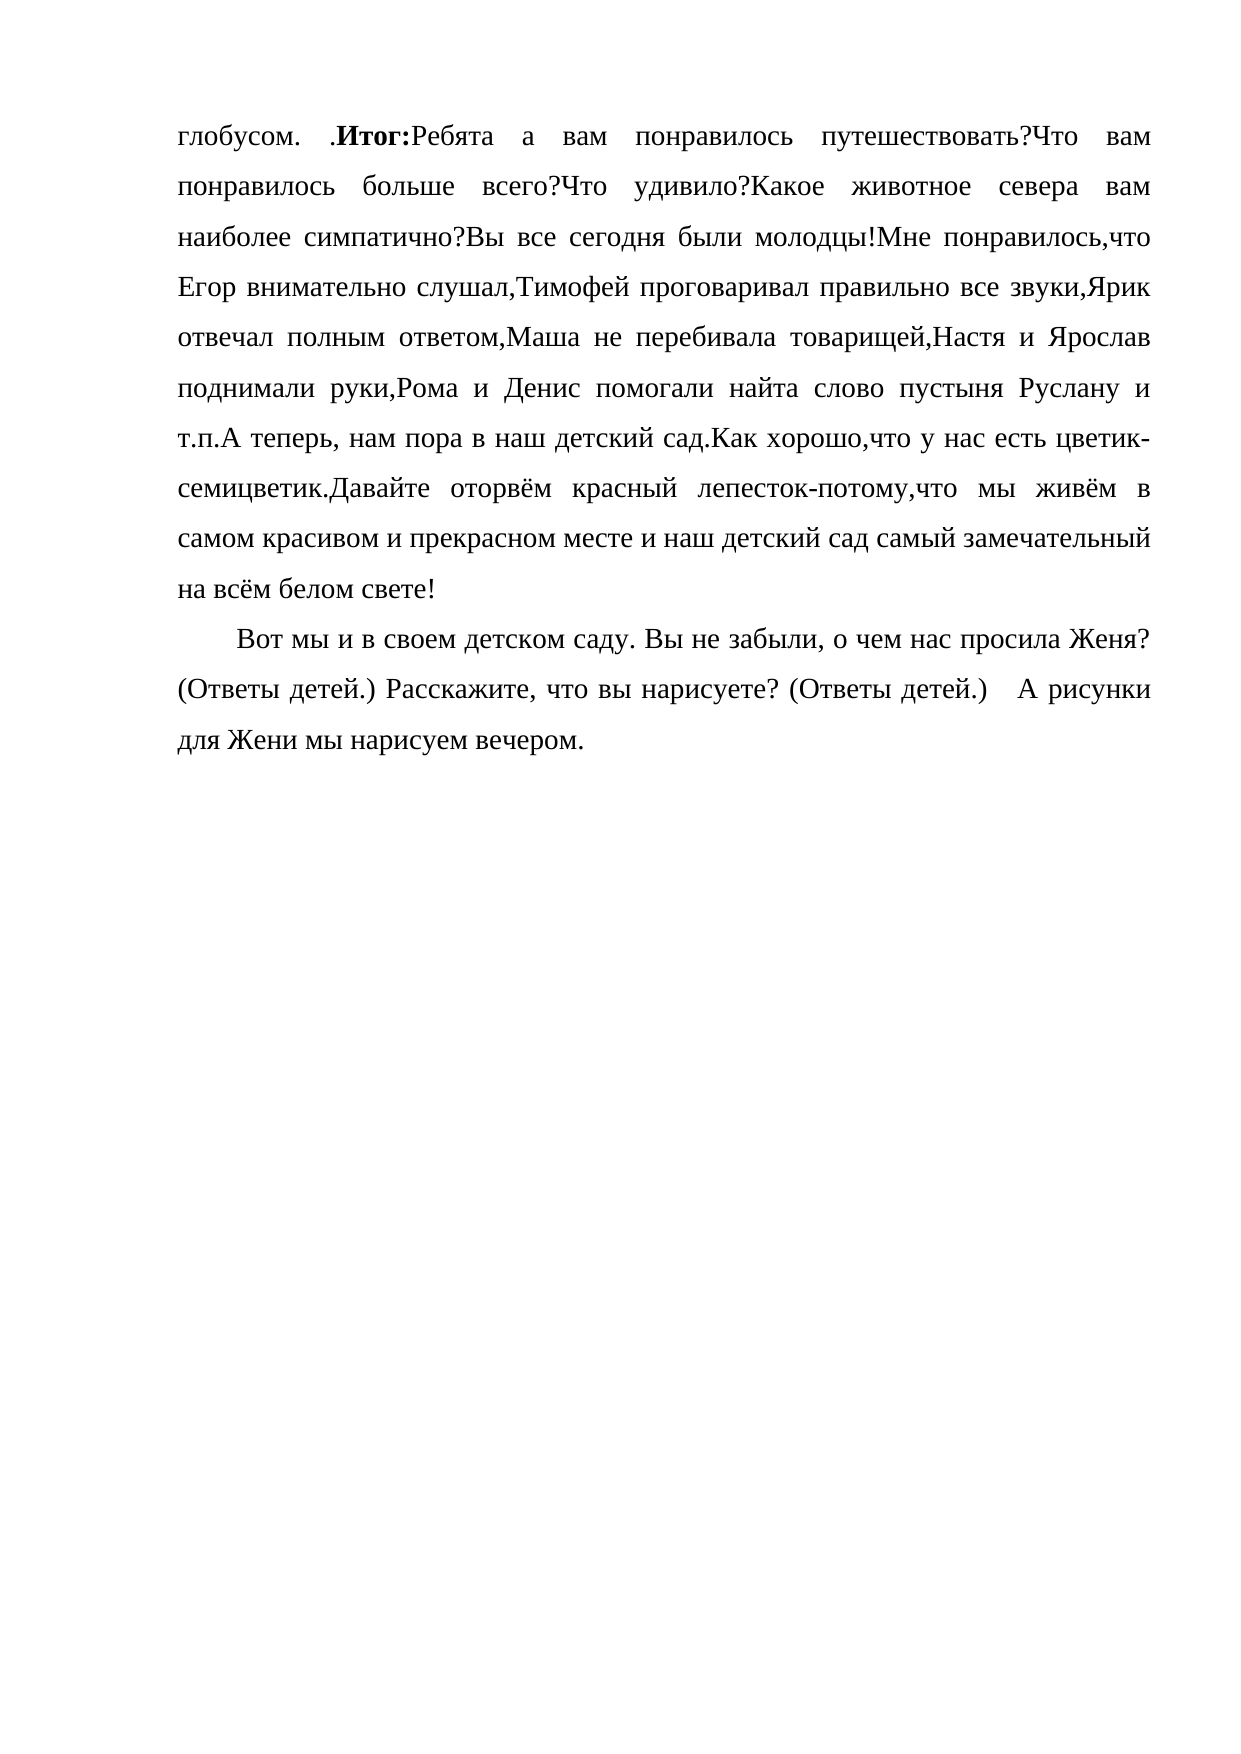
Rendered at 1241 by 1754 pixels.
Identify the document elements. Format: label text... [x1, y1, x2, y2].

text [177, 118, 1152, 604]
text Вот мы и в своем детском саду. Вы не забыли, о чем нас просила Женя? (Ответы детей.) Расскажите, что вы нарисуете? (Ответы детей.) А рисунки для Жени мы нарисуем вечером. [177, 621, 1152, 755]
